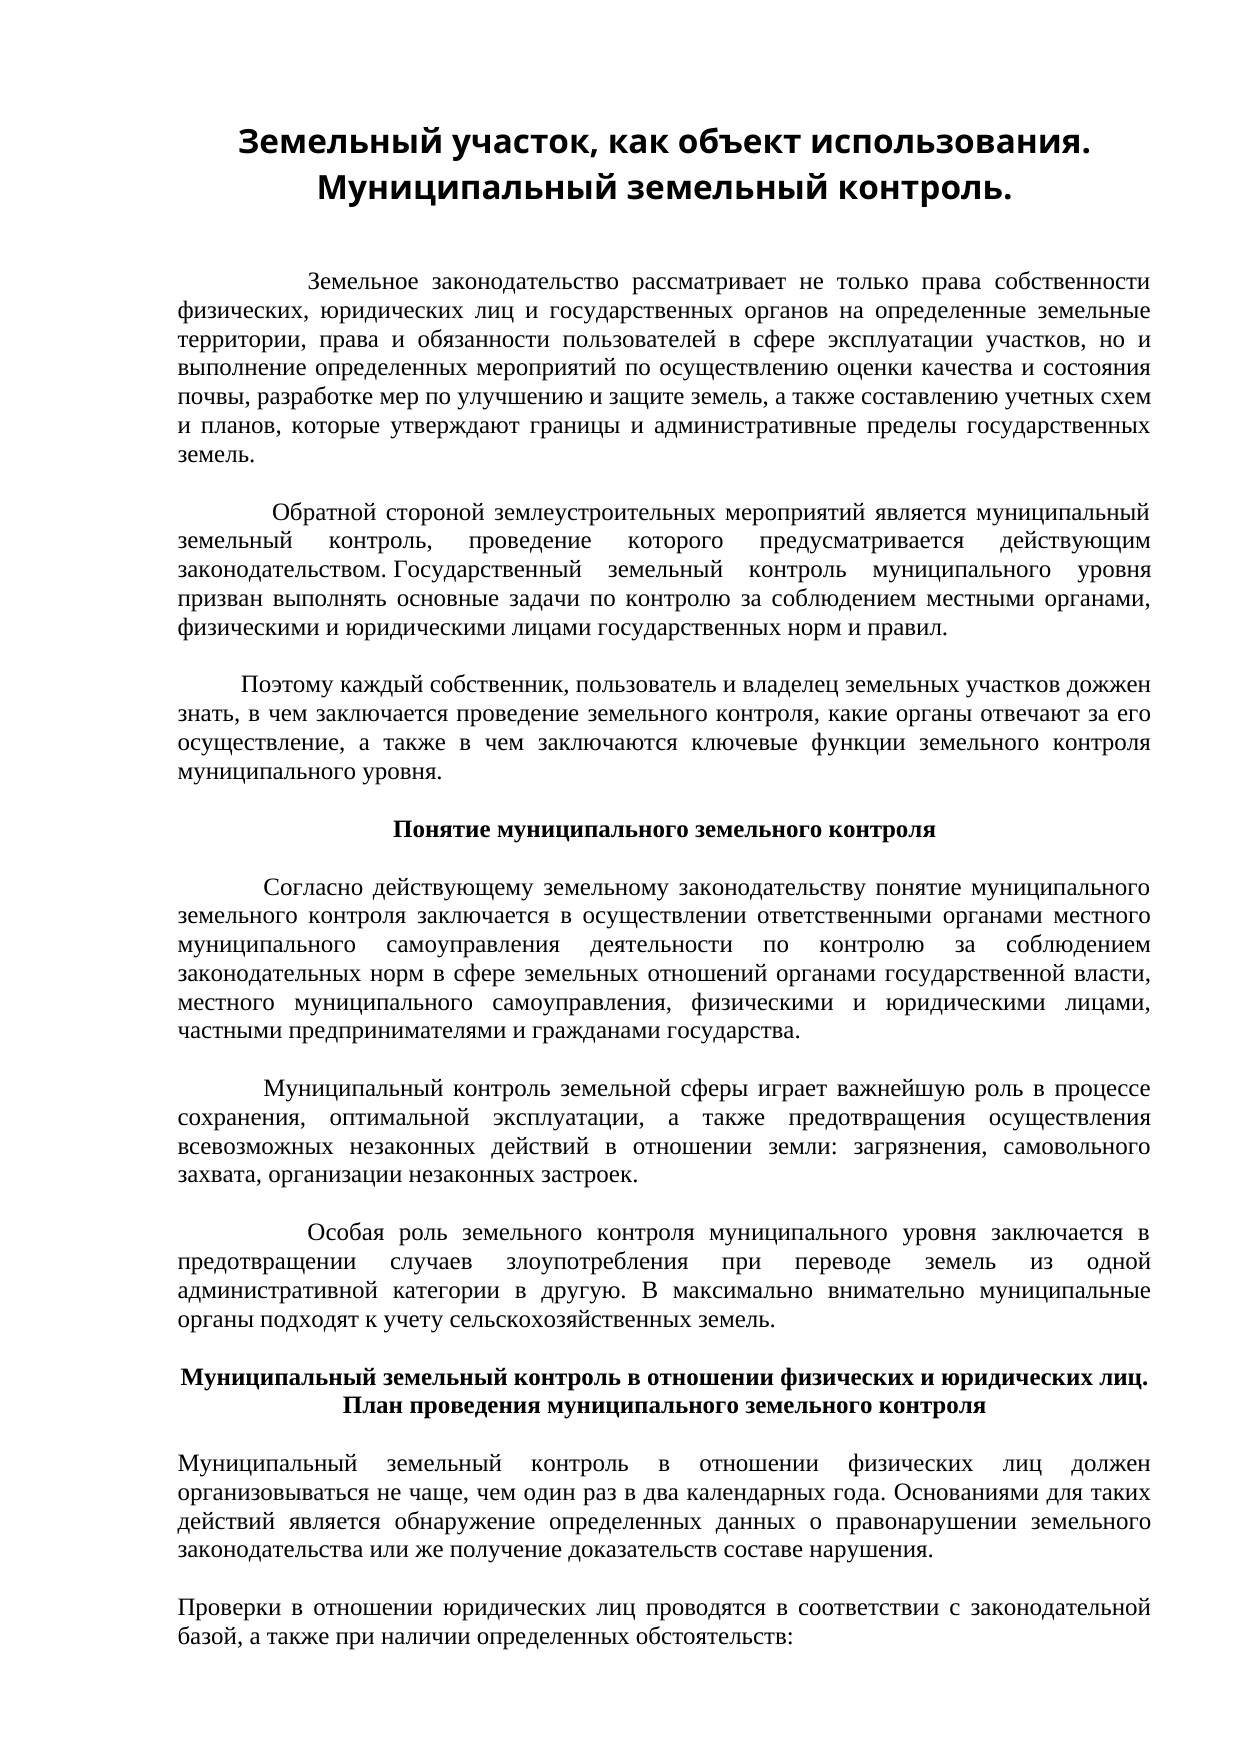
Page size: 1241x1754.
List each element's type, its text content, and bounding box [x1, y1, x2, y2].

text Понятие муниципального земельного контроля [177, 814, 1152, 842]
text Муниципальный земельный контроль в отношении физических лиц должен организовываться не чаще, чем один раз в два календарных года. Основаниями для таких действий является обнаружение определенных данных о правонарушении земельного законодательства или же получение доказательств составе нарушения. [177, 1448, 1152, 1563]
text Муниципальный земельный контроль в отношении физических и юридических лиц. План проведения муниципального земельного контроля [177, 1362, 1152, 1419]
text Согласно действующему земельному законодательству понятие муниципального земельного контроля заключается в осуществлении ответственными органами местного муниципального самоуправления деятельности по контролю за соблюдением законодательных норм в сфере земельных отношений органами государственной власти, местного муниципального самоуправления, физическими и юридическими лицами, частными предпринимателями и гражданами государства. [177, 872, 1152, 1044]
text Проверки в отношении юридических лиц проводятся в соответствии с законодательной базой, а также при наличии определенных обстоятельств: [177, 1592, 1152, 1650]
text Муниципальный контроль земельной сферы играет важнейшую роль в процессе сохранения, оптимальной эксплуатации, а также предотвращения осуществления всевозможных незаконных действий в отношении земли: загрязнения, самовольного захвата, организации незаконных застроек. [177, 1073, 1152, 1188]
text Особая роль земельного контроля муниципального уровня заключается в предотвращении случаев злоупотребления при переводе земель из одной административной категории в другую. В максимально внимательно муниципальные органы подходят к учету сельскохозяйственных земель. [177, 1217, 1152, 1332]
text Земельный участок, как объект использования. Муниципальный земельный контроль. [177, 118, 1152, 209]
text Земельное законодательство рассматривает не только права собственности физических, юридических лиц и государственных органов на определенные земельные территории, права и обязанности пользователей в сфере эксплуатации участков, но и выполнение определенных мероприятий по осуществлению оценки качества и состояния почвы, разработке мер по улучшению и защите земель, а также составлению учетных схем и планов, которые утверждают границы и административные пределы государственных земель. [177, 266, 1152, 467]
text Обратной стороной землеустроительных мероприятий является муниципальный земельный контроль, проведение которого предусматривается действующим законодательством. Государственный земельный контроль муниципального уровня призван выполнять основные задачи по контролю за соблюдением местными органами, физическими и юридическими лицами государственных норм и правил. [177, 497, 1152, 640]
text Поэтому каждый собственник, пользователь и владелец земельных участков дожжен знать, в чем заключается проведение земельного контроля, какие органы отвечают за его осуществление, а также в чем заключаются ключевые функции земельного контроля муниципального уровня. [177, 669, 1152, 784]
